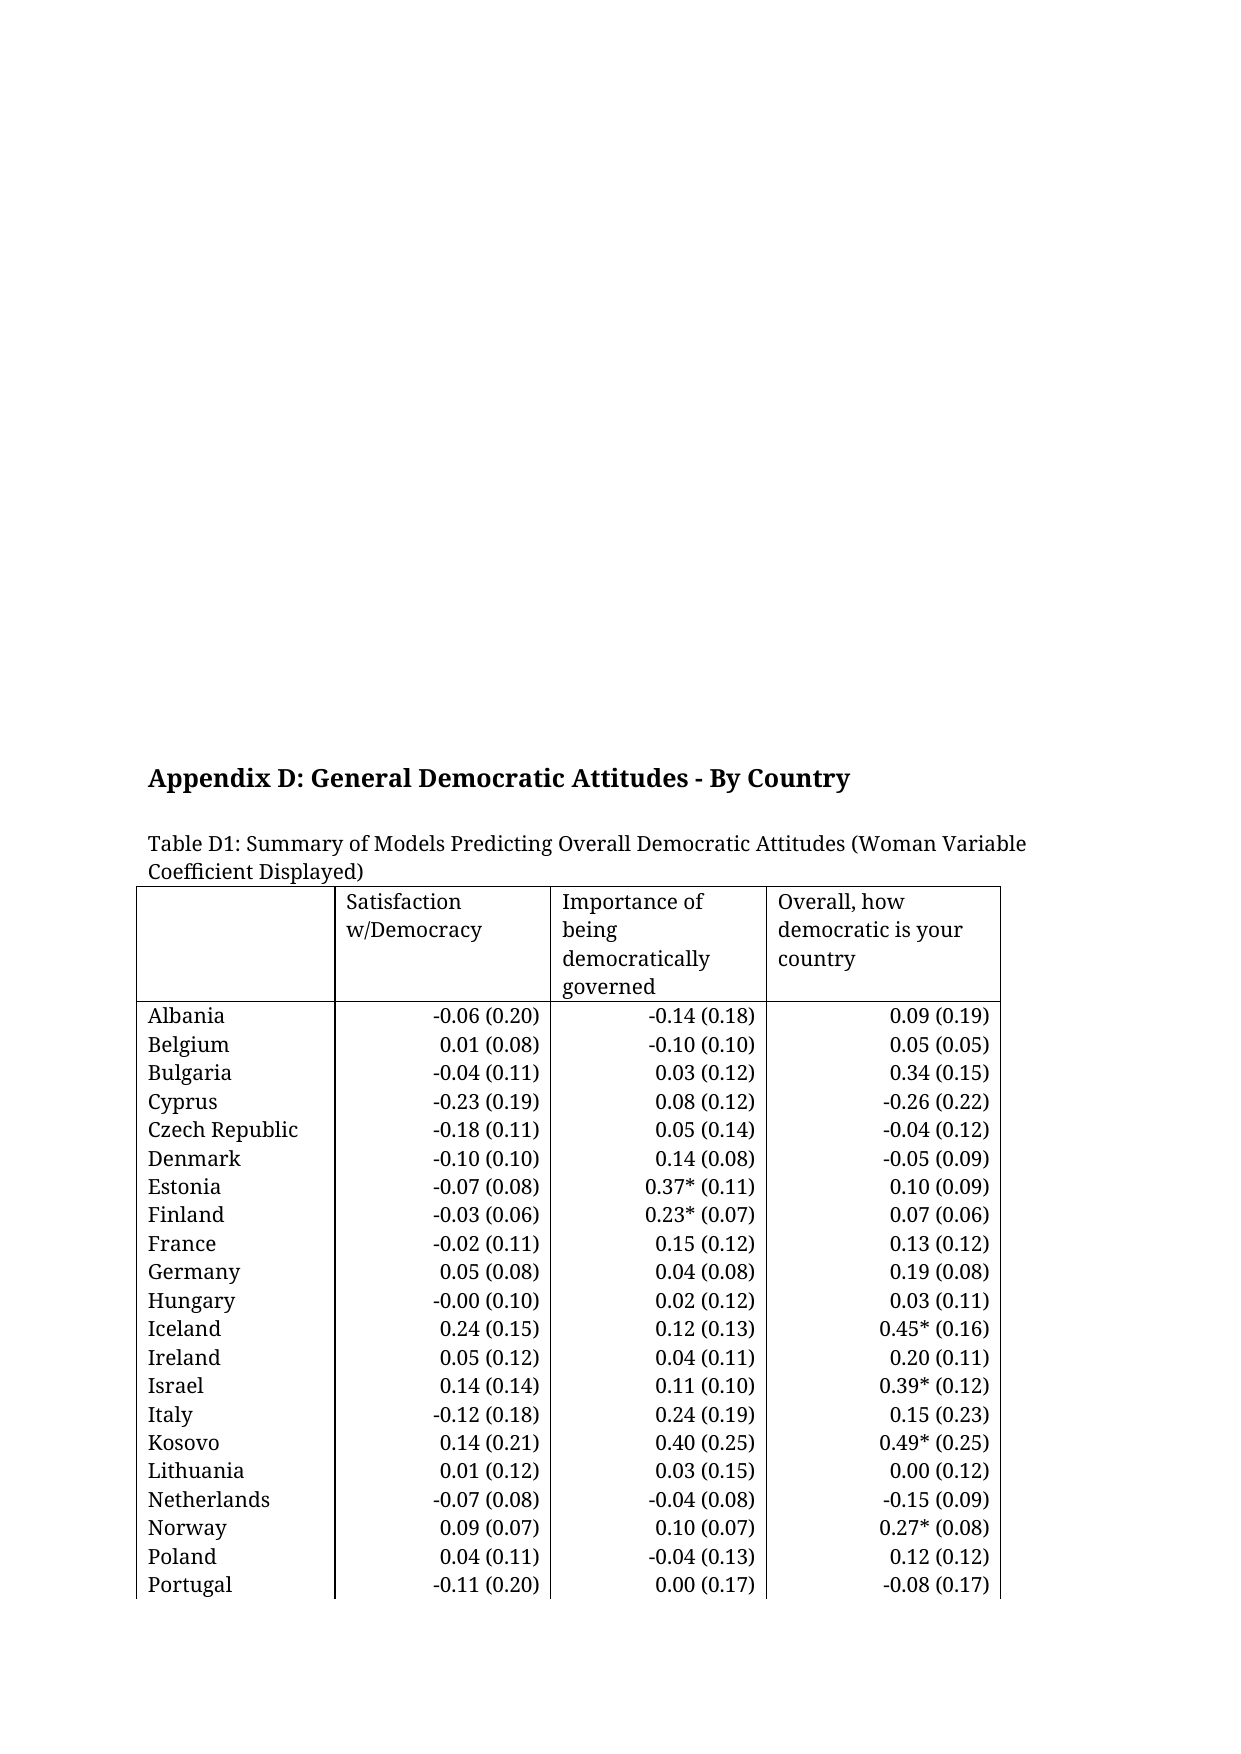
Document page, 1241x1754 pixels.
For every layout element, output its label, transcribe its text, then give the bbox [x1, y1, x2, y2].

table_cell 0.34 (0.15) [767, 1059, 1000, 1087]
table_cell 0.40 (0.25) [551, 1428, 766, 1457]
table_cell 0.49* (0.25) [767, 1428, 1000, 1457]
table_header Satisfaction w/Democracy [336, 887, 550, 1001]
table_cell -0.04 (0.12) [767, 1115, 1000, 1144]
table_header [137, 887, 334, 1001]
table_cell Finland [137, 1201, 334, 1229]
table_cell 0.10 (0.07) [551, 1514, 766, 1542]
table_cell 0.09 (0.07) [336, 1514, 550, 1542]
table_cell -0.04 (0.08) [551, 1485, 766, 1513]
table_cell 0.24 (0.19) [551, 1400, 766, 1428]
text Table D1: Summary of Models Predicting Overall Democratic Attitudes (Woman Variable Coefficient Displayed) [148, 829, 1093, 886]
table_cell Estonia [137, 1172, 334, 1201]
table_cell 0.10 (0.09) [767, 1172, 1000, 1201]
table_cell 0.05 (0.14) [551, 1115, 766, 1144]
table_cell 0.12 (0.12) [767, 1542, 1000, 1570]
table_header Overall, how democratic is your country [767, 887, 1000, 1001]
table_cell -0.06 (0.20) [336, 1002, 550, 1030]
table_cell -0.10 (0.10) [336, 1144, 550, 1172]
table_cell -0.23 (0.19) [336, 1087, 550, 1115]
table_cell Belgium [137, 1030, 334, 1058]
table_cell -0.26 (0.22) [767, 1087, 1000, 1115]
table_cell 0.08 (0.12) [551, 1087, 766, 1115]
table_cell -0.05 (0.09) [767, 1144, 1000, 1172]
table_cell -0.10 (0.10) [551, 1030, 766, 1058]
table_cell 0.14 (0.21) [336, 1428, 550, 1457]
table_cell 0.02 (0.12) [551, 1286, 766, 1314]
table_cell 0.01 (0.08) [336, 1030, 550, 1058]
table_cell 0.03 (0.12) [551, 1059, 766, 1087]
table_cell 0.05 (0.08) [336, 1258, 550, 1286]
table_cell -0.07 (0.08) [336, 1172, 550, 1201]
table_cell Israel [137, 1371, 334, 1400]
table_cell 0.03 (0.15) [551, 1457, 766, 1485]
table_cell France [137, 1229, 334, 1257]
table_cell 0.20 (0.11) [767, 1343, 1000, 1371]
table_cell Denmark [137, 1144, 334, 1172]
table_cell Germany [137, 1258, 334, 1286]
table_cell 0.00 (0.17) [551, 1570, 766, 1599]
table_cell -0.18 (0.11) [336, 1115, 550, 1144]
table_cell Albania [137, 1002, 334, 1030]
table_cell Norway [137, 1514, 334, 1542]
table_cell -0.08 (0.17) [767, 1570, 1000, 1599]
table_cell -0.07 (0.08) [336, 1485, 550, 1513]
table_cell 0.04 (0.08) [551, 1258, 766, 1286]
table_cell Portugal [137, 1570, 334, 1599]
table_cell 0.04 (0.11) [336, 1542, 550, 1570]
table_cell 0.00 (0.12) [767, 1457, 1000, 1485]
table_cell Poland [137, 1542, 334, 1570]
table_cell Kosovo [137, 1428, 334, 1457]
table_cell 0.13 (0.12) [767, 1229, 1000, 1257]
table_cell 0.07 (0.06) [767, 1201, 1000, 1229]
table_cell -0.11 (0.20) [336, 1570, 550, 1599]
table_cell 0.05 (0.12) [336, 1343, 550, 1371]
table_cell -0.04 (0.13) [551, 1542, 766, 1570]
text Appendix D: General Democratic Attitudes - By Country [148, 761, 1093, 795]
table_cell 0.37* (0.11) [551, 1172, 766, 1201]
table_cell Lithuania [137, 1457, 334, 1485]
table_cell Iceland [137, 1314, 334, 1343]
table_cell 0.09 (0.19) [767, 1002, 1000, 1030]
table_cell 0.12 (0.13) [551, 1314, 766, 1343]
table_header Importance of being democratically governed [551, 887, 766, 1001]
table_cell 0.05 (0.05) [767, 1030, 1000, 1058]
table_cell 0.14 (0.08) [551, 1144, 766, 1172]
table_cell -0.15 (0.09) [767, 1485, 1000, 1513]
table_cell Cyprus [137, 1087, 334, 1115]
table_cell -0.00 (0.10) [336, 1286, 550, 1314]
table_cell Bulgaria [137, 1059, 334, 1087]
table_cell 0.11 (0.10) [551, 1371, 766, 1400]
table_cell 0.39* (0.12) [767, 1371, 1000, 1400]
table_cell 0.01 (0.12) [336, 1457, 550, 1485]
table_cell Netherlands [137, 1485, 334, 1513]
table_cell -0.02 (0.11) [336, 1229, 550, 1257]
table_cell 0.24 (0.15) [336, 1314, 550, 1343]
table_cell 0.14 (0.14) [336, 1371, 550, 1400]
table_cell 0.45* (0.16) [767, 1314, 1000, 1343]
table_cell Italy [137, 1400, 334, 1428]
table_cell -0.04 (0.11) [336, 1059, 550, 1087]
table_cell 0.04 (0.11) [551, 1343, 766, 1371]
table_cell 0.15 (0.12) [551, 1229, 766, 1257]
table_cell 0.19 (0.08) [767, 1258, 1000, 1286]
table_cell -0.03 (0.06) [336, 1201, 550, 1229]
table_cell 0.15 (0.23) [767, 1400, 1000, 1428]
table_cell 0.03 (0.11) [767, 1286, 1000, 1314]
table_cell 0.27* (0.08) [767, 1514, 1000, 1542]
table_cell Czech Republic [137, 1115, 334, 1144]
table_cell Ireland [137, 1343, 334, 1371]
table_cell -0.14 (0.18) [551, 1002, 766, 1030]
table_cell Hungary [137, 1286, 334, 1314]
table_cell -0.12 (0.18) [336, 1400, 550, 1428]
table_cell 0.23* (0.07) [551, 1201, 766, 1229]
